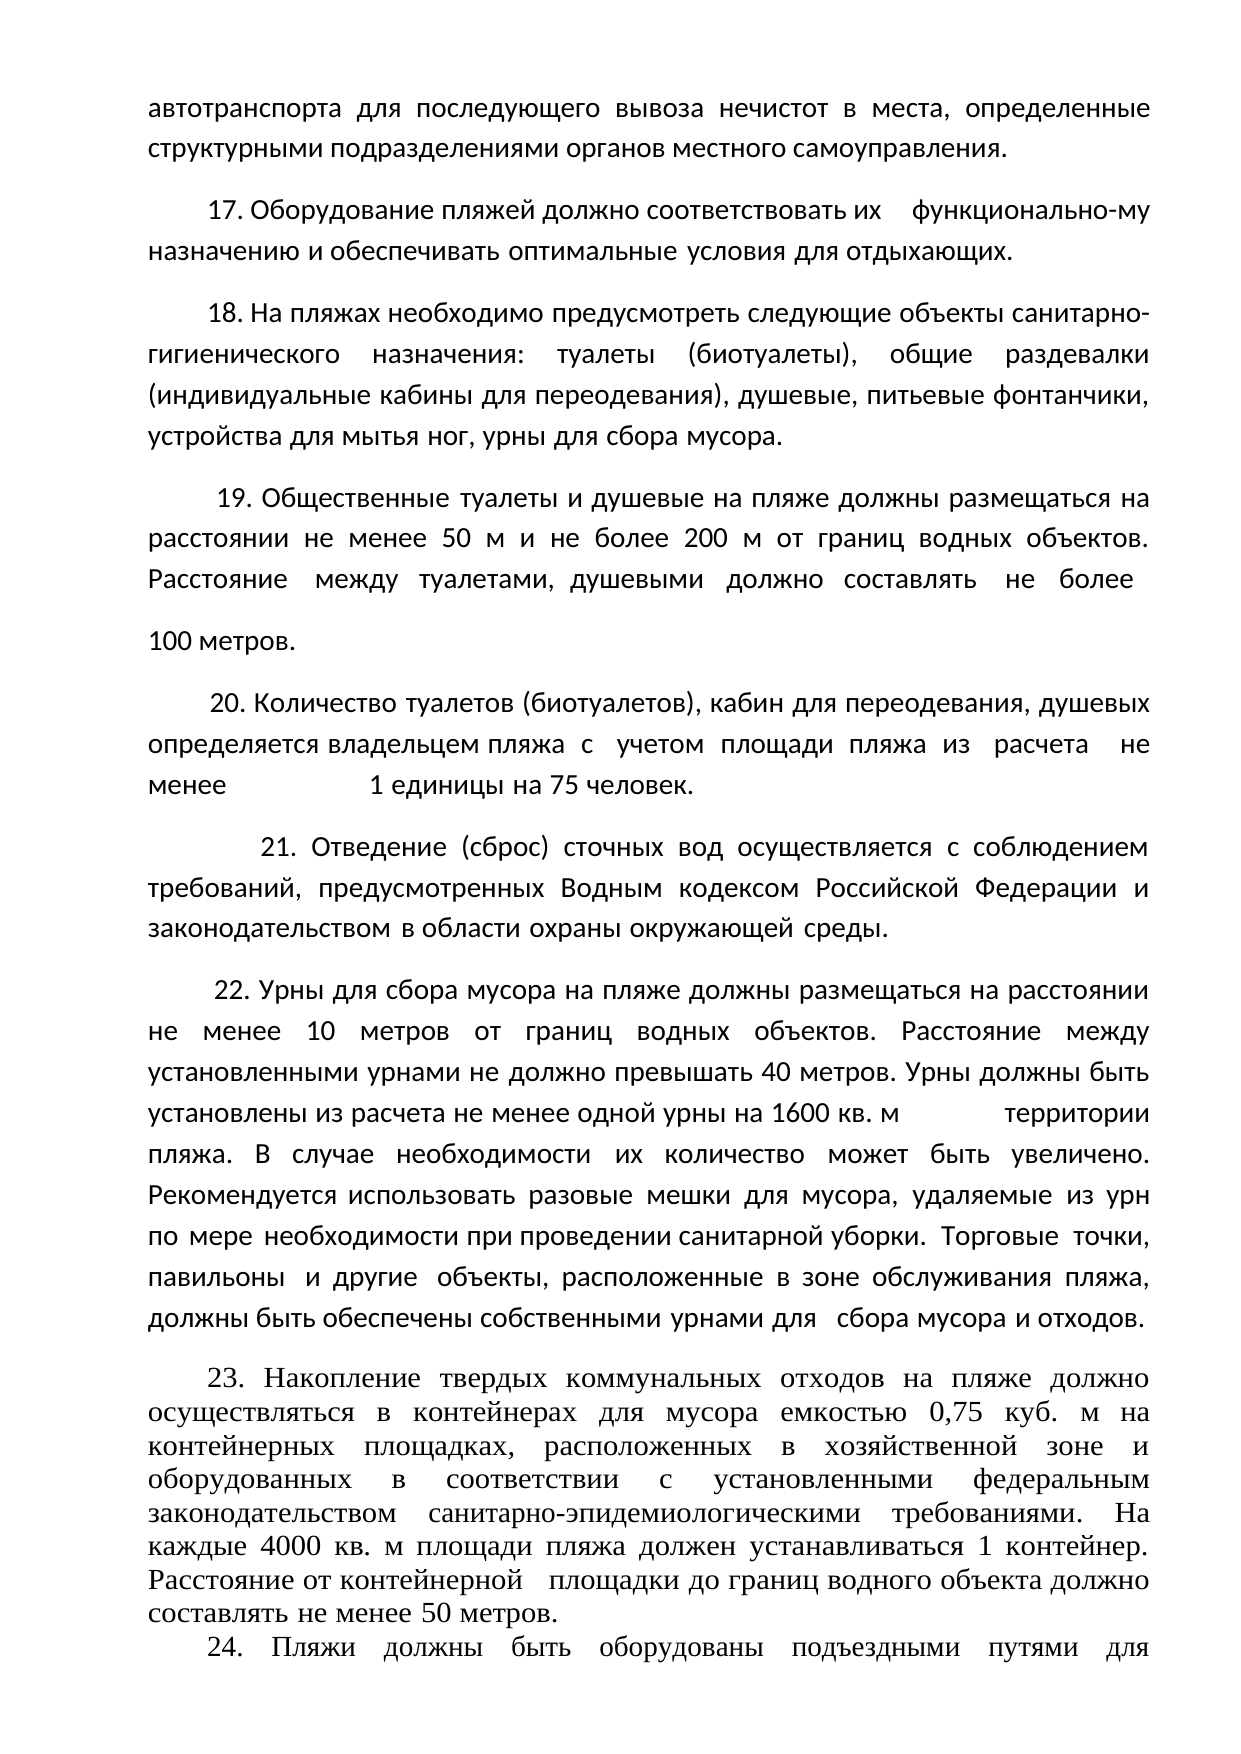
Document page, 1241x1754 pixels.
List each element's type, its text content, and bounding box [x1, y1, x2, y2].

text 23. Накопление твердых коммунальных отходов на пляже должно осуществляться в контейнерах для мусора емкостью 0,75 куб. м на контейнерных площадках, расположенных в хозяйственной зоне и оборудованных в соответствии с установленными федеральным законодательством санитарно-эпидемиологическими требованиями. На каждые 4000 кв. м площади пляжа должен устанавливаться 1 контейнер. Расстояние от контейнерной площадки до границ водного объекта должно составлять не менее 50 метров. [148, 1361, 1150, 1629]
text 21. Отведение (сброс) сточных вод осуществляется с соблюдением требований, предусмотренных Водным кодексом Российской Федерации и законодательством в области охраны окружающей среды. [148, 828, 1150, 945]
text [148, 89, 1152, 165]
text 20. Количество туалетов (биотуалетов), кабин для переодевания, душевых определяется владельцем пляжа с учетом площади пляжа из расчета не менее 1 единицы на 75 человек. [148, 684, 1150, 802]
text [148, 1629, 1150, 1662]
text 100 метров. [148, 622, 1150, 658]
text 19. Общественные туалеты и душевые на пляже должны размещаться на расстоянии не менее 50 м и не более 200 м от границ водных объектов. Расстояние между туалетами, душевыми должно составлять не более [148, 479, 1150, 596]
text 18. На пляжах необходимо предусмотреть следующие объекты санитарно-гигиенического назначения: туалеты (биотуалеты), общие раздевалки (индивидуальные кабины для переодевания), душевые, питьевые фонтанчики, устройства для мытья ног, урны для сбора мусора. [148, 294, 1150, 452]
text 17. Оборудование пляжей должно соответствовать их функционально-му назначению и обеспечивать оптимальные условия для отдыхающих. [148, 191, 1150, 268]
text 22. Урны для сбора мусора на пляже должны размещаться на расстоянии не менее 10 метров от границ водных объектов. Расстояние между установленными урнами не должно превышать 40 метров. Урны должны быть установлены из расчета не менее одной урны на 1600 кв. м территории пляжа. В случае необходимости их количество может быть увеличено. Рекомендуется использовать разовые мешки для мусора, удаляемые из урн по мере необходимости при проведении санитарной уборки. Торговые точки, павильоны и другие объекты, расположенные в зоне обслуживания пляжа, должны быть обеспечены собственными урнами для сбора мусора и отходов. [148, 971, 1150, 1334]
